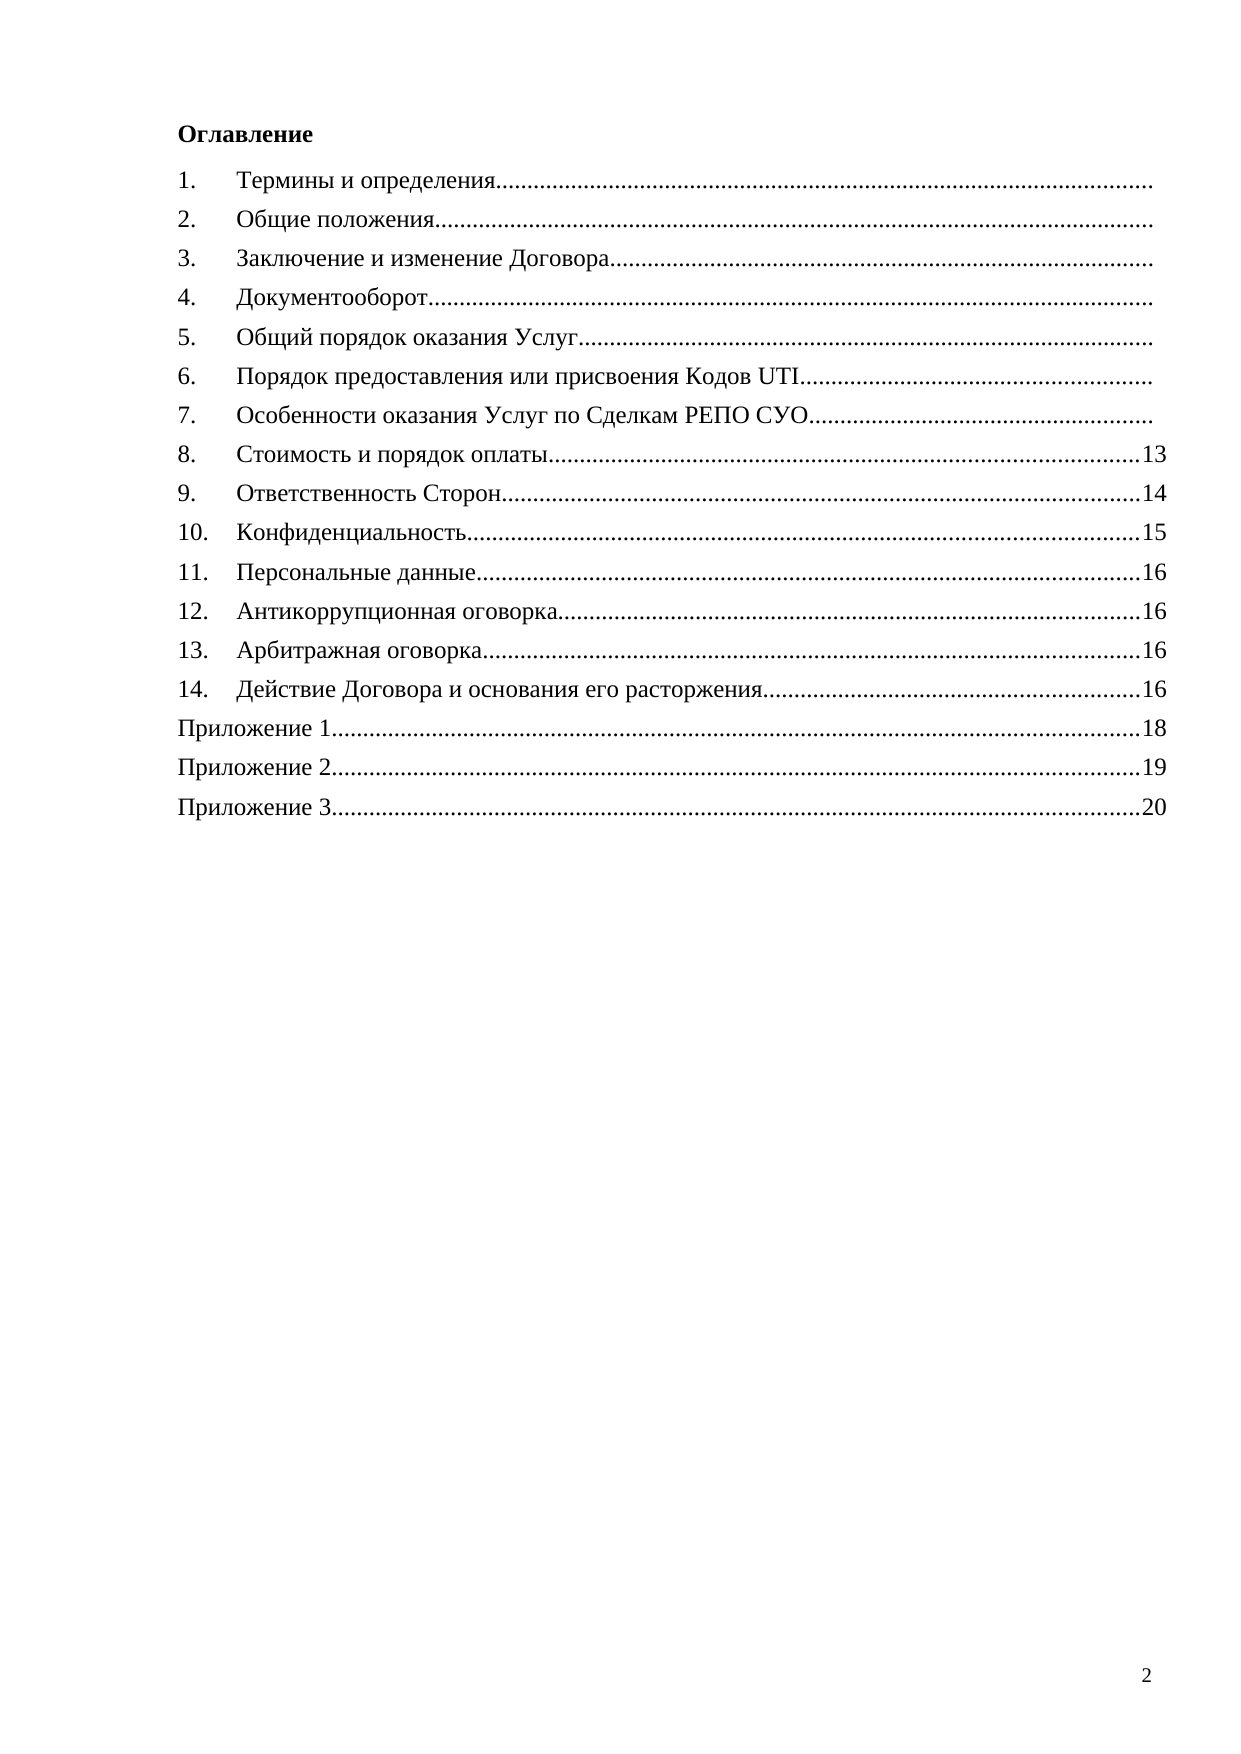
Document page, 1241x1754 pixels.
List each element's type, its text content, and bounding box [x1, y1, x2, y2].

text 2. Общие положения 5 [177, 204, 1152, 233]
text 4. Документооборот 6 [177, 282, 1152, 311]
text 5. Общий порядок оказания Услуг 7 [177, 322, 1152, 350]
text 7. Особенности оказания Услуг по Сделкам РЕПО СУО 9 [177, 400, 1152, 429]
text 10. Конфиденциальность 15 [177, 517, 1152, 546]
text 12. Антикоррупционная оговорка 16 [177, 596, 1152, 624]
text 8. Стоимость и порядок оплаты 13 [177, 439, 1152, 468]
text Приложение 2 19 [177, 752, 1152, 781]
text 9. Ответственность Сторон 14 [177, 478, 1152, 507]
text 11. Персональные данные 16 [177, 557, 1152, 585]
text 13. Арбитражная оговорка 16 [177, 635, 1152, 664]
subtitle Оглавление [177, 119, 1152, 148]
text 3. Заключение и изменение Договора 5 [177, 243, 1152, 272]
text Приложение 1 18 [177, 713, 1152, 742]
text 6. Порядок предоставления или присвоения Кодов UTI 9 [177, 361, 1152, 389]
text 1. Термины и определения 3 [177, 165, 1152, 194]
text Приложение 3 20 [177, 792, 1152, 820]
text 14. Действие Договора и основания его расторжения 16 [177, 674, 1152, 703]
